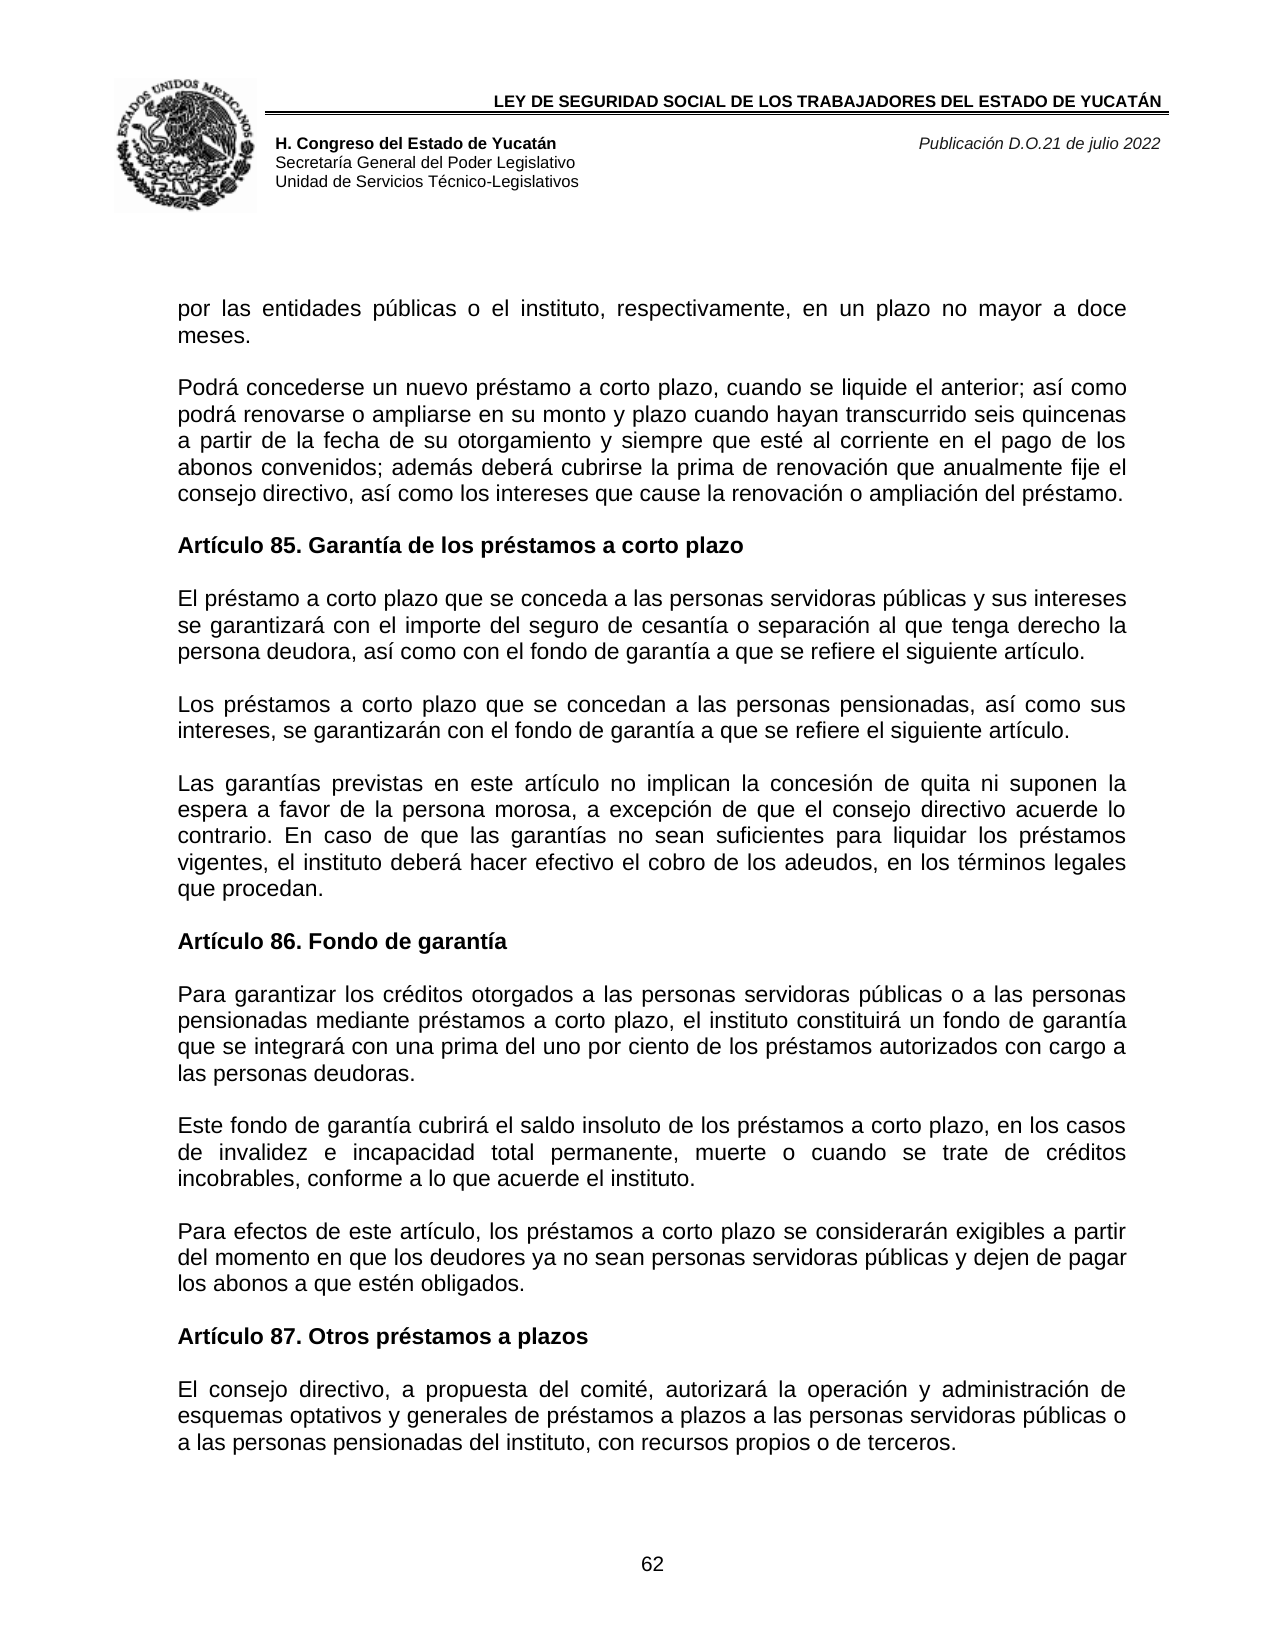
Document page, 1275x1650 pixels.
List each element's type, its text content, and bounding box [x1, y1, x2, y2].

text Artículo 85. Garantía de los préstamos a corto plazo [177, 532, 1127, 559]
text Para garantizar los créditos otorgados a las personas servidoras públicas o a las personas pensionadas mediante préstamos a corto plazo, el instituto constituirá un fondo de garantía que se integrará con una prima del uno por ciento de los préstamos autorizados con cargo a las personas deudoras. [177, 981, 1127, 1086]
text El préstamo a corto plazo que se conceda a las personas servidoras públicas y sus intereses se garantizará con el importe del seguro de cesantía o separación al que tenga derecho la persona deudora, así como con el fondo de garantía a que se refiere el siguiente artículo. [177, 585, 1127, 664]
text Para efectos de este artículo, los préstamos a corto plazo se considerarán exigibles a partir del momento en que los deudores ya no sean personas servidoras públicas y dejen de pagar los abonos a que estén obligados. [177, 1218, 1127, 1297]
text Los préstamos a corto plazo que se concedan a las personas pensionadas, así como sus intereses, se garantizarán con el fondo de garantía a que se refiere el siguiente artículo. [177, 691, 1127, 743]
text El consejo directivo, a propuesta del comité, autorizará la operación y administración de esquemas optativos y generales de préstamos a plazos a las personas servidoras públicas o a las personas pensionadas del instituto, con recursos propios o de terceros. [177, 1376, 1127, 1455]
text Este fondo de garantía cubrirá el saldo insoluto de los préstamos a corto plazo, en los casos de invalidez e incapacidad total permanente, muerte o cuando se trate de créditos incobrables, conforme a lo que acuerde el instituto. [177, 1112, 1127, 1191]
text Podrá concederse un nuevo préstamo a corto plazo, cuando se liquide el anterior; así como podrá renovarse o ampliarse en su monto y plazo cuando hayan transcurrido seis quincenas a partir de la fecha de su otorgamiento y siempre que esté al corriente en el pago de los abonos convenidos; además deberá cubrirse la prima de renovación que anualmente fije el consejo directivo, así como los intereses que cause la renovación o ampliación del préstamo. [177, 374, 1127, 506]
text Las garantías previstas en este artículo no implican la concesión de quita ni suponen la espera a favor de la persona morosa, a excepción de que el consejo directivo acuerde lo contrario. En caso de que las garantías no sean suficientes para liquidar los préstamos vigentes, el instituto deberá hacer efectivo el cobro de los adeudos, en los términos legales que procedan. [177, 770, 1127, 901]
text Artículo 86. Fondo de garantía [177, 928, 1127, 954]
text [177, 295, 1127, 348]
text Artículo 87. Otros préstamos a plazos [177, 1323, 1127, 1349]
